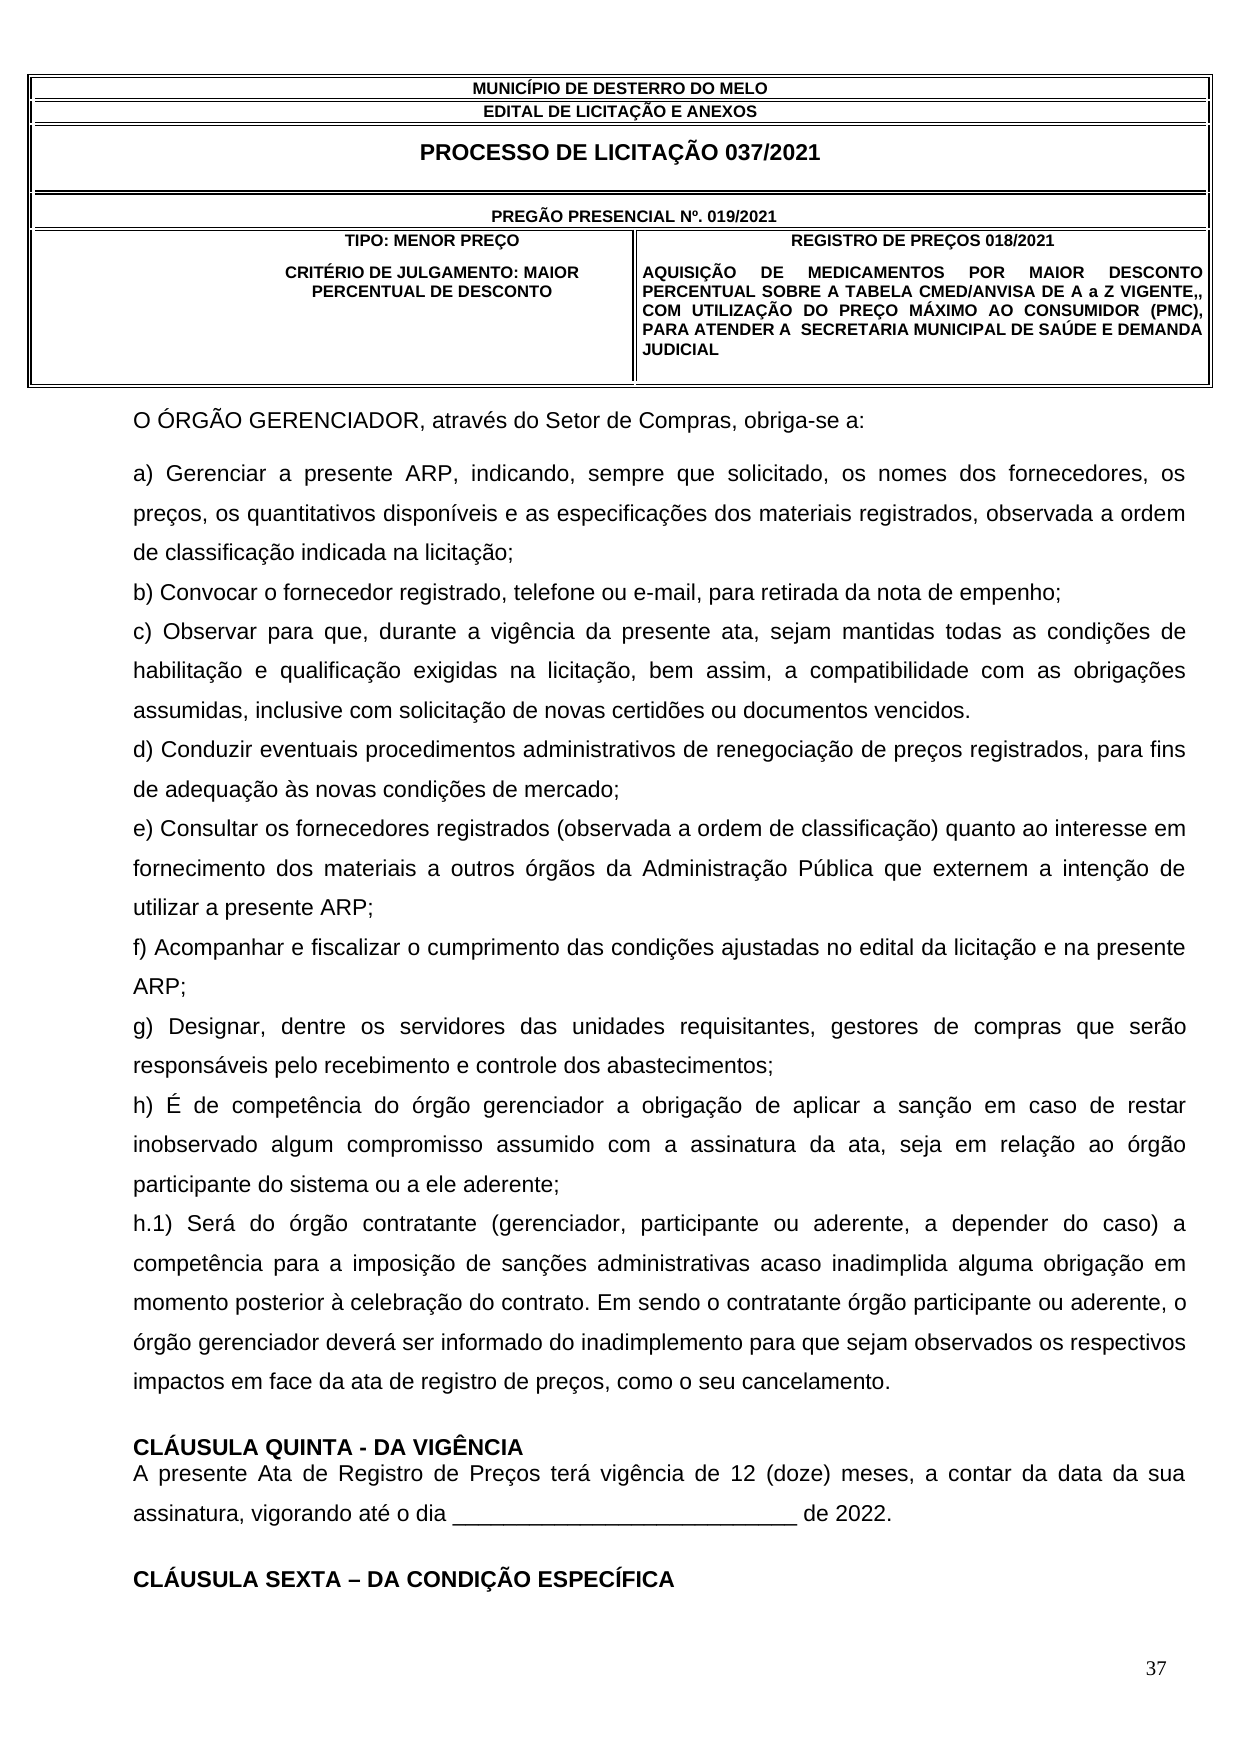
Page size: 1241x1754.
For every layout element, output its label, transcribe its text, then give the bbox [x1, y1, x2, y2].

text CLÁUSULA SEXTA – DA CONDIÇÃO ESPECÍFICA [133, 1566, 1187, 1592]
text CLÁUSULA QUINTA - DA VIGÊNCIA [133, 1434, 1187, 1460]
text O ÓRGÃO GERENCIADOR, através do Setor de Compras, obriga-se a: [133, 407, 1187, 434]
text h) É de competência do órgão gerenciador a obrigação de aplicar a sanção em caso de restar inobservado algum compromisso assumido com a assinatura da ata, seja em relação ao órgão participante do sistema ou a ele aderente; [133, 1092, 1187, 1197]
text g) Designar, dentre os servidores das unidades requisitantes, gestores de compras que serão responsáveis pelo recebimento e controle dos abastecimentos; [133, 1013, 1187, 1079]
text e) Consultar os fornecedores registrados (observada a ordem de classificação) quanto ao interesse em fornecimento dos materiais a outros órgãos da Administração Pública que externem a intenção de utilizar a presente ARP; [133, 815, 1187, 921]
text c) Observar para que, durante a vigência da presente ata, sejam mantidas todas as condições de habilitação e qualificação exigidas na licitação, bem assim, a compatibilidade com as obrigações assumidas, inclusive com solicitação de novas certidões ou documentos vencidos. [133, 618, 1187, 723]
text h.1) Será do órgão contratante (gerenciador, participante ou aderente, a depender do caso) a competência para a imposição de sanções administrativas acaso inadimplida alguma obrigação em momento posterior à celebração do contrato. Em sendo o contratante órgão participante ou aderente, o órgão gerenciador deverá ser informado do inadimplemento para que sejam observados os respectivos impactos em face da ata de registro de preços, como o seu cancelamento. [133, 1210, 1187, 1394]
text d) Conduzir eventuais procedimentos administrativos de renegociação de preços registrados, para fins de adequação às novas condições de mercado; [133, 736, 1187, 802]
text f) Acompanhar e fiscalizar o cumprimento das condições ajustadas no edital da licitação e na presente ARP; [133, 934, 1187, 1000]
text b) Convocar o fornecedor registrado, telefone ou e-mail, para retirada da nota de empenho; [133, 578, 1187, 605]
text A presente Ata de Registro de Preços terá vigência de 12 (doze) meses, a contar da data da sua assinatura, vigorando até o dia ___________________________ de 2022. [133, 1460, 1187, 1526]
text a) Gerenciar a presente ARP, indicando, sempre que solicitado, os nomes dos fornecedores, os preços, os quantitativos disponíveis e as especificações dos materiais registrados, observada a ordem de classificação indicada na licitação; [133, 460, 1187, 565]
